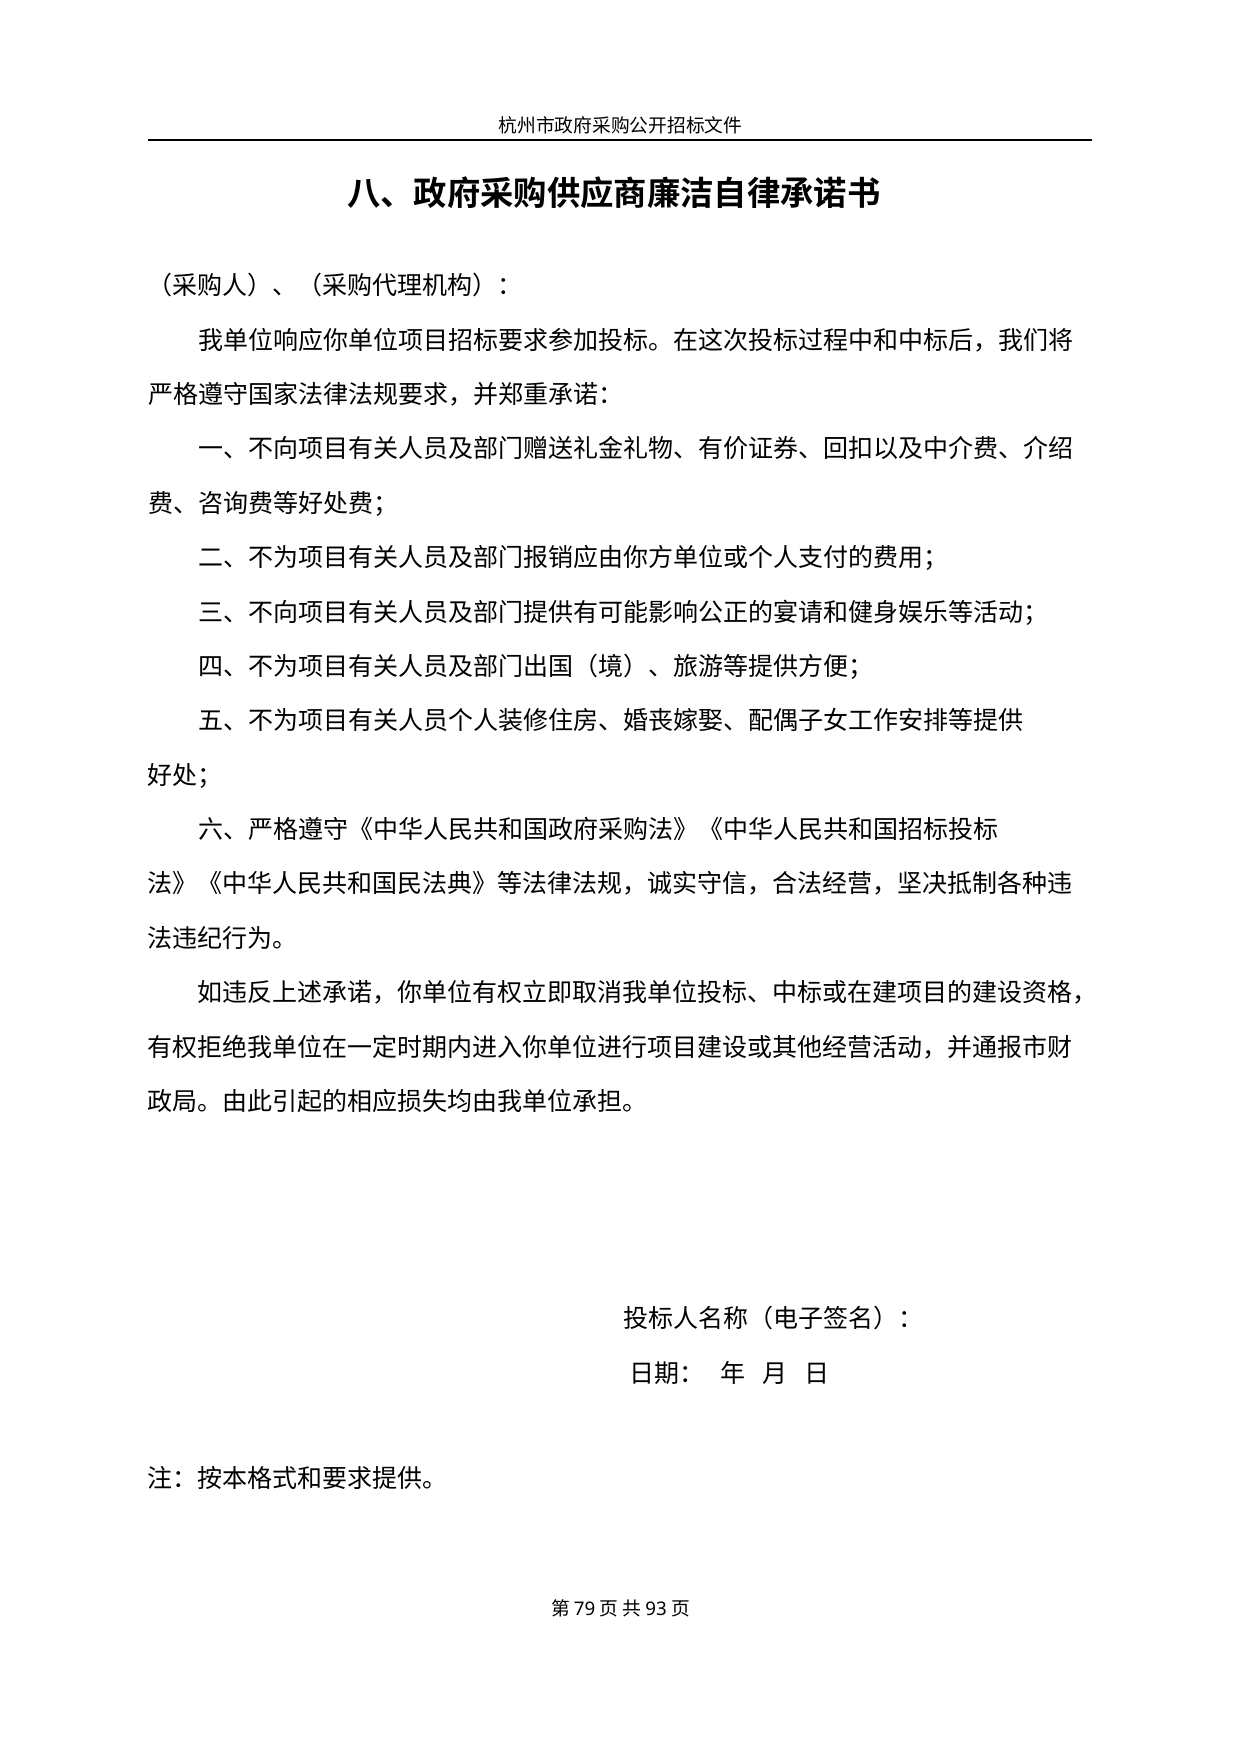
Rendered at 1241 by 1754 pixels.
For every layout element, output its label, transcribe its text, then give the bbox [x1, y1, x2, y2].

text 六、严格遵守《中华人民共和国政府采购法》《中华人民共和国招标投标 [198, 809, 1092, 846]
text 注：按本格式和要求提供。 [148, 1459, 1049, 1495]
text 八、政府采购供应商廉洁自律承诺书 [148, 167, 1092, 215]
text 一、不向项目有关人员及部门赠送礼金礼物、有价证券、回扣以及中介费、介绍费、咨询费等好处费； [148, 429, 1092, 519]
text 我单位响应你单位项目招标要求参加投标。在这次投标过程中和中标后，我们将严格遵守国家法律法规要求，并郑重承诺： [148, 320, 1092, 411]
text 投标人名称（电子签名）： [148, 1299, 976, 1335]
text 三、不向项目有关人员及部门提供有可能影响公正的宴请和健身娱乐等活动； [148, 592, 1092, 628]
text 法》《中华人民共和国民法典》等法律法规，诚实守信，合法经营，坚决抵制各种违法违纪行为。 [148, 864, 1092, 954]
text 日期： 年 月 日 [629, 1353, 1092, 1389]
text 五、不为项目有关人员个人装修住房、婚丧嫁娶、配偶子女工作安排等提供 [198, 701, 1092, 737]
text 二、不为项目有关人员及部门报销应由你方单位或个人支付的费用； [148, 538, 1092, 574]
text 如违反上述承诺，你单位有权立即取消我单位投标、中标或在建项目的建设资格，有权拒绝我单位在一定时期内进入你单位进行项目建设或其他经营活动，并通报市财政局。由此引起的相应损失均由我单位承担。 [148, 973, 1092, 1118]
text 好处； [148, 755, 1092, 791]
text 四、不为项目有关人员及部门出国（境）、旅游等提供方便； [148, 646, 1092, 683]
text （采购人）、（采购代理机构）： [148, 266, 1092, 302]
